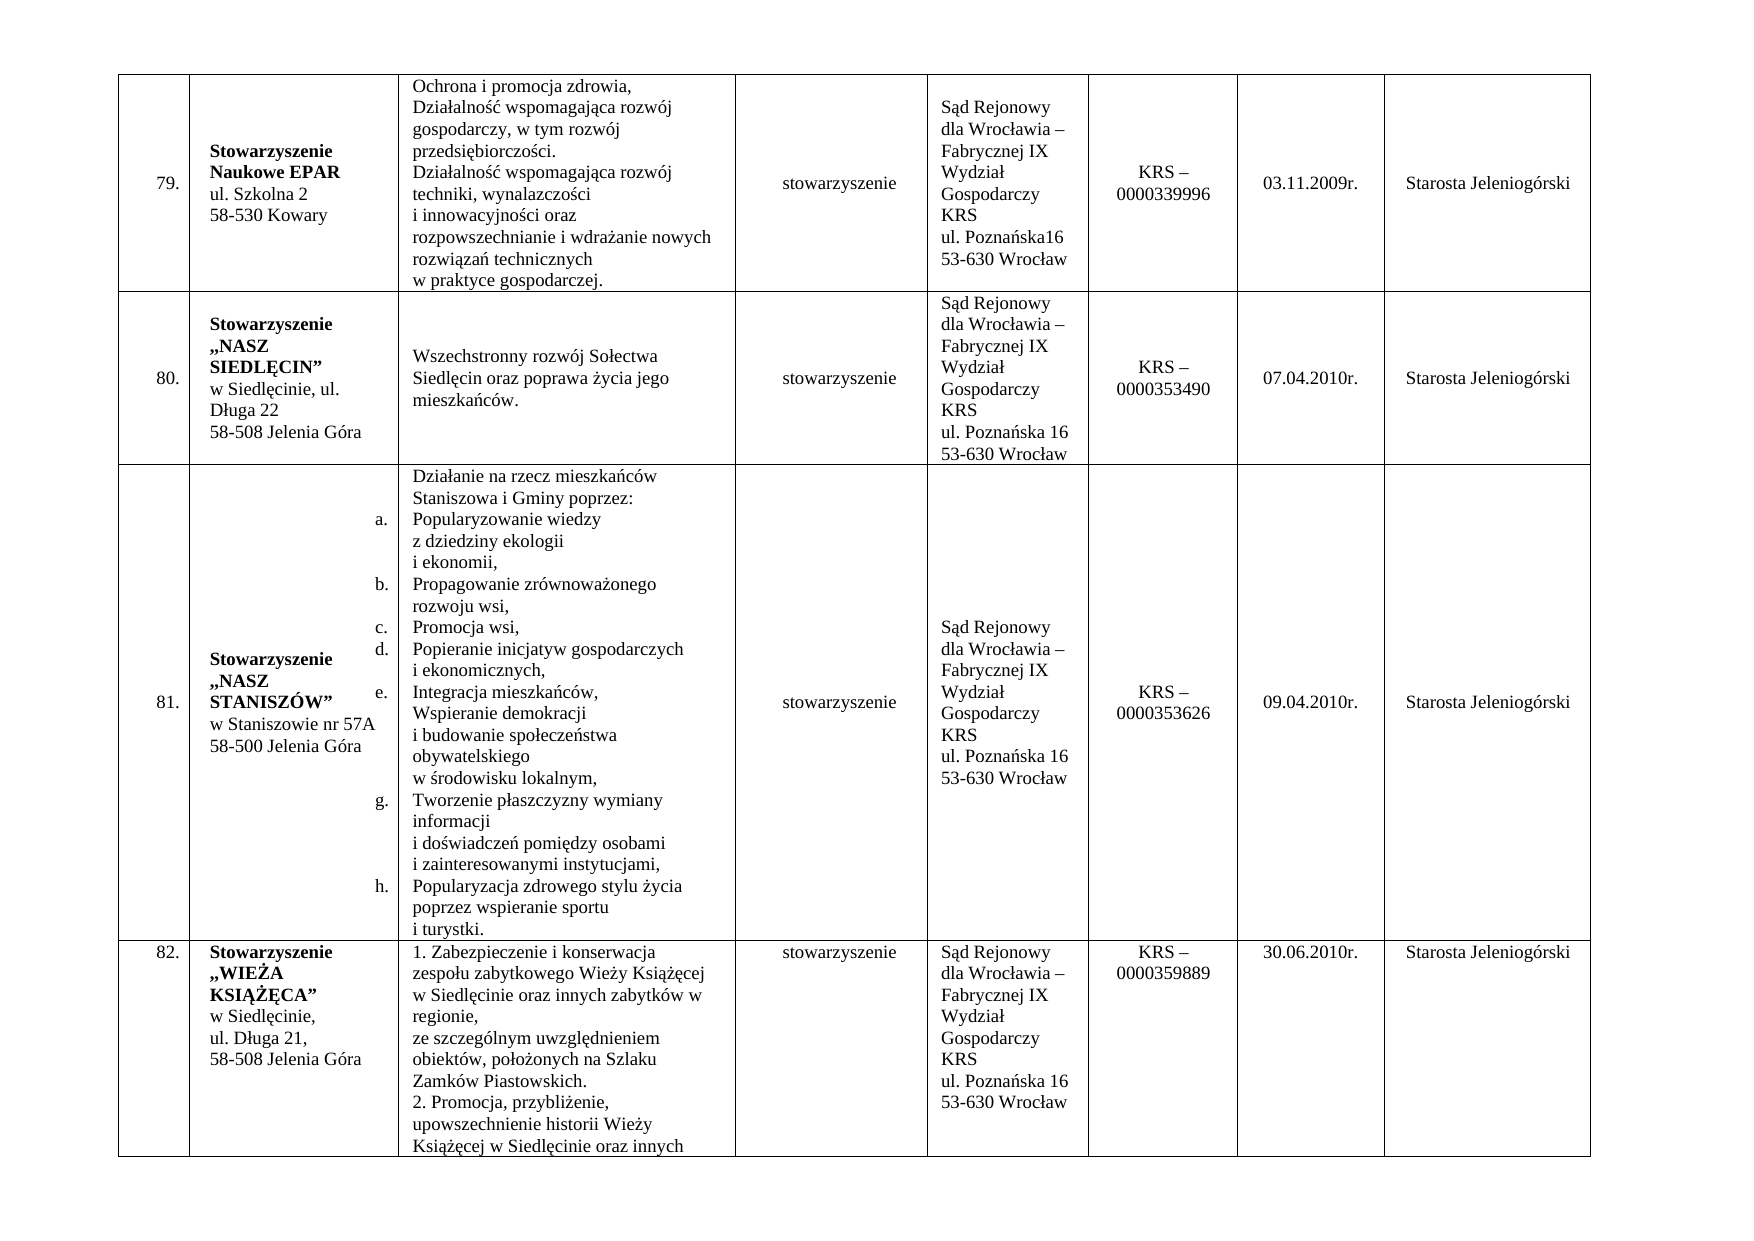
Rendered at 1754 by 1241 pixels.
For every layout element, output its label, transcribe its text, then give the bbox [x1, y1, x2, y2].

table_cell stowarzyszenie [736, 941, 927, 1156]
table_cell 30.06.2010r. [1238, 941, 1384, 1156]
table_cell Sąd Rejonowy dla Wrocławia – Fabrycznej IX Wydział Gospodarczy KRS ul. Poznańska 16 53-630 Wrocław [928, 465, 1088, 939]
table_cell Sąd Rejonowy dla Wrocławia – Fabrycznej IX Wydział Gospodarczy KRS ul. Poznańska 16 53-630 Wrocław [928, 292, 1088, 464]
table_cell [190, 941, 398, 1156]
table_cell stowarzyszenie [736, 75, 927, 291]
table_cell stowarzyszenie [736, 292, 927, 464]
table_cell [1385, 941, 1590, 1156]
table_cell KRS – 0000339996 [1089, 75, 1237, 291]
table_cell Stowarzyszenie ,,NASZ SIEDLĘCIN” w Siedlęcinie, ul. Długa 22 58-508 Jelenia Góra [190, 292, 398, 464]
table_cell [928, 75, 1088, 291]
table_cell Starosta Jeleniogórski [1385, 465, 1590, 939]
table_cell [119, 75, 189, 291]
table_cell 07.04.2010r. [1238, 292, 1384, 464]
table_cell Działanie na rzecz mieszkańców Staniszowa i Gminy poprzez: Popularyzowanie wiedzy z dziedziny ekologii i ekonomii, Propagowanie zrównoważonego rozwoju wsi, Promocja wsi, Popieranie inicjatyw gospodarczych i ekonomicznych, Integracja mieszkańców, Wspieranie demokracji i budowanie społeczeństwa obywatelskiego w środowisku lokalnym, Tworzenie płaszczyzny wymiany informacji i doświadczeń pomiędzy osobami i zainteresowanymi instytucjami, Popularyzacja zdrowego stylu życia poprzez wspieranie sportu i turystki. [399, 465, 735, 939]
table_cell KRS – 0000353626 [1089, 465, 1237, 939]
table_cell KRS – 0000359889 [1089, 941, 1237, 1156]
table_cell KRS – 0000353490 [1089, 292, 1237, 464]
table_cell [399, 941, 735, 1156]
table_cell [1385, 75, 1590, 291]
table_cell Starosta Jeleniogórski [1385, 292, 1590, 464]
table_cell [119, 292, 189, 464]
table_cell Stowarzyszenie Naukowe EPAR ul. Szkolna 2 58-530 Kowary [190, 75, 398, 291]
table_cell [119, 465, 189, 939]
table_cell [928, 941, 1088, 1156]
table_cell Ochrona i promocja zdrowia, Działalność wspomagająca rozwój gospodarczy, w tym rozwój przedsiębiorczości. Działalność wspomagająca rozwój techniki, wynalazczości i innowacyjności oraz rozpowszechnianie i wdrażanie nowych rozwiązań technicznych w praktyce gospodarczej. [399, 75, 735, 291]
table_cell Wszechstronny rozwój Sołectwa Siedlęcin oraz poprawa życia jego mieszkańców. [399, 292, 735, 464]
table_cell [119, 941, 189, 1156]
table_cell Stowarzyszenie ,,NASZ STANISZÓW” w Staniszowie nr 57A 58-500 Jelenia Góra [190, 465, 398, 939]
table_cell 09.04.2010r. [1238, 465, 1384, 939]
table_cell stowarzyszenie [736, 465, 927, 939]
table_cell 03.11.2009r. [1238, 75, 1384, 291]
